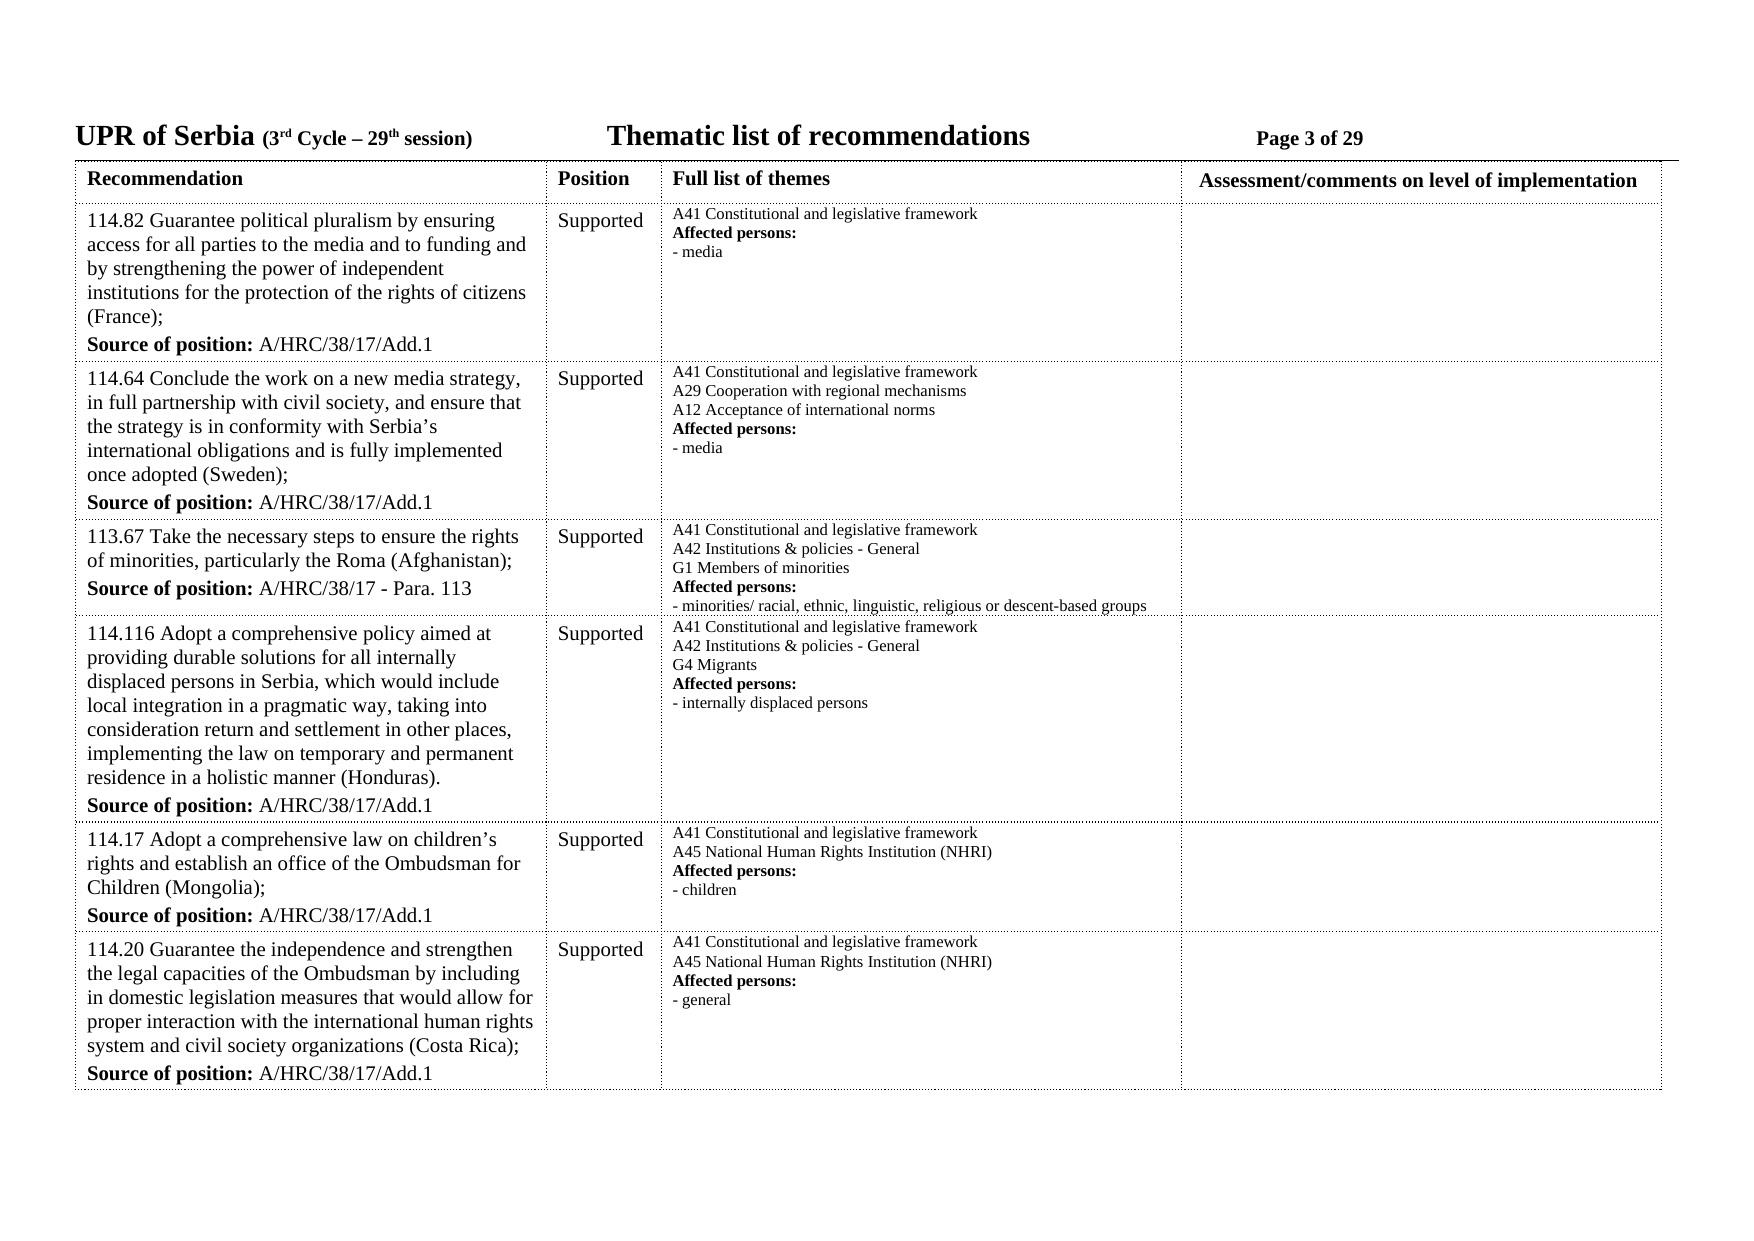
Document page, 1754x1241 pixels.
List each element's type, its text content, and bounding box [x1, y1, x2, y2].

table_cell 114.20 Guarantee the independence and strengthen the legal capacities of the Ombudsman by including in domestic legislation measures that would allow for proper interaction with the international human rights system and civil society organizations (Costa Rica); Source of position: A/HRC/38/17/Add.1 [76, 931, 546, 1089]
table_cell A41 Constitutional and legislative framework A45 National Human Rights Institution (NHRI) Affected persons: - children [661, 821, 1182, 931]
table_cell 114.17 Adopt a comprehensive law on children’s rights and establish an office of the Ombudsman for Children (Mongolia); Source of position: A/HRC/38/17/Add.1 [76, 821, 546, 931]
table_header Recommendation [76, 161, 546, 203]
table_cell [1182, 615, 1661, 821]
table_cell A41 Constitutional and legislative framework A42 Institutions & policies - General G4 Migrants Affected persons: - internally displaced persons [661, 615, 1182, 821]
table_header Full list of themes [661, 161, 1182, 203]
table_cell Supported [546, 931, 661, 1089]
table_cell Supported [546, 615, 661, 821]
table_cell Supported [546, 821, 661, 931]
table_cell [1182, 519, 1661, 615]
table_cell [1182, 931, 1661, 1089]
table_cell 114.116 Adopt a comprehensive policy aimed at providing durable solutions for all internally displaced persons in Serbia, which would include local integration in a pragmatic way, taking into consideration return and settlement in other places, implementing the law on temporary and permanent residence in a holistic manner (Honduras). Source of position: A/HRC/38/17/Add.1 [76, 615, 546, 821]
table_cell 113.67 Take the necessary steps to ensure the rights of minorities, particularly the Roma (Afghanistan); Source of position: A/HRC/38/17 - Para. 113 [76, 519, 546, 615]
table_header Position [546, 161, 661, 203]
table_cell A41 Constitutional and legislative framework A29 Cooperation with regional mechanisms A12 Acceptance of international norms Affected persons: - media [661, 361, 1182, 518]
table_cell Supported [546, 203, 661, 361]
table_cell Supported [546, 361, 661, 518]
table_cell 114.64 Conclude the work on a new media strategy, in full partnership with civil society, and ensure that the strategy is in conformity with Serbia’s international obligations and is fully implemented once adopted (Sweden); Source of position: A/HRC/38/17/Add.1 [76, 361, 546, 518]
table_cell [1182, 821, 1661, 931]
table_cell [1182, 361, 1661, 518]
table_cell A41 Constitutional and legislative framework A45 National Human Rights Institution (NHRI) Affected persons: - general [661, 931, 1182, 1089]
table_cell Supported [546, 519, 661, 615]
table_cell A41 Constitutional and legislative framework A42 Institutions & policies - General G1 Members of minorities Affected persons: - minorities/ racial, ethnic, linguistic, religious or descent-based groups [661, 519, 1182, 615]
table_header Assessment/comments on level of implementation [1182, 161, 1661, 203]
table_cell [661, 203, 1182, 361]
table_cell 114.82 Guarantee political pluralism by ensuring access for all parties to the media and to funding and by strengthening the power of independent institutions for the protection of the rights of citizens (France); Source of position: A/HRC/38/17/Add.1 [76, 203, 546, 361]
table_cell [1182, 203, 1661, 361]
